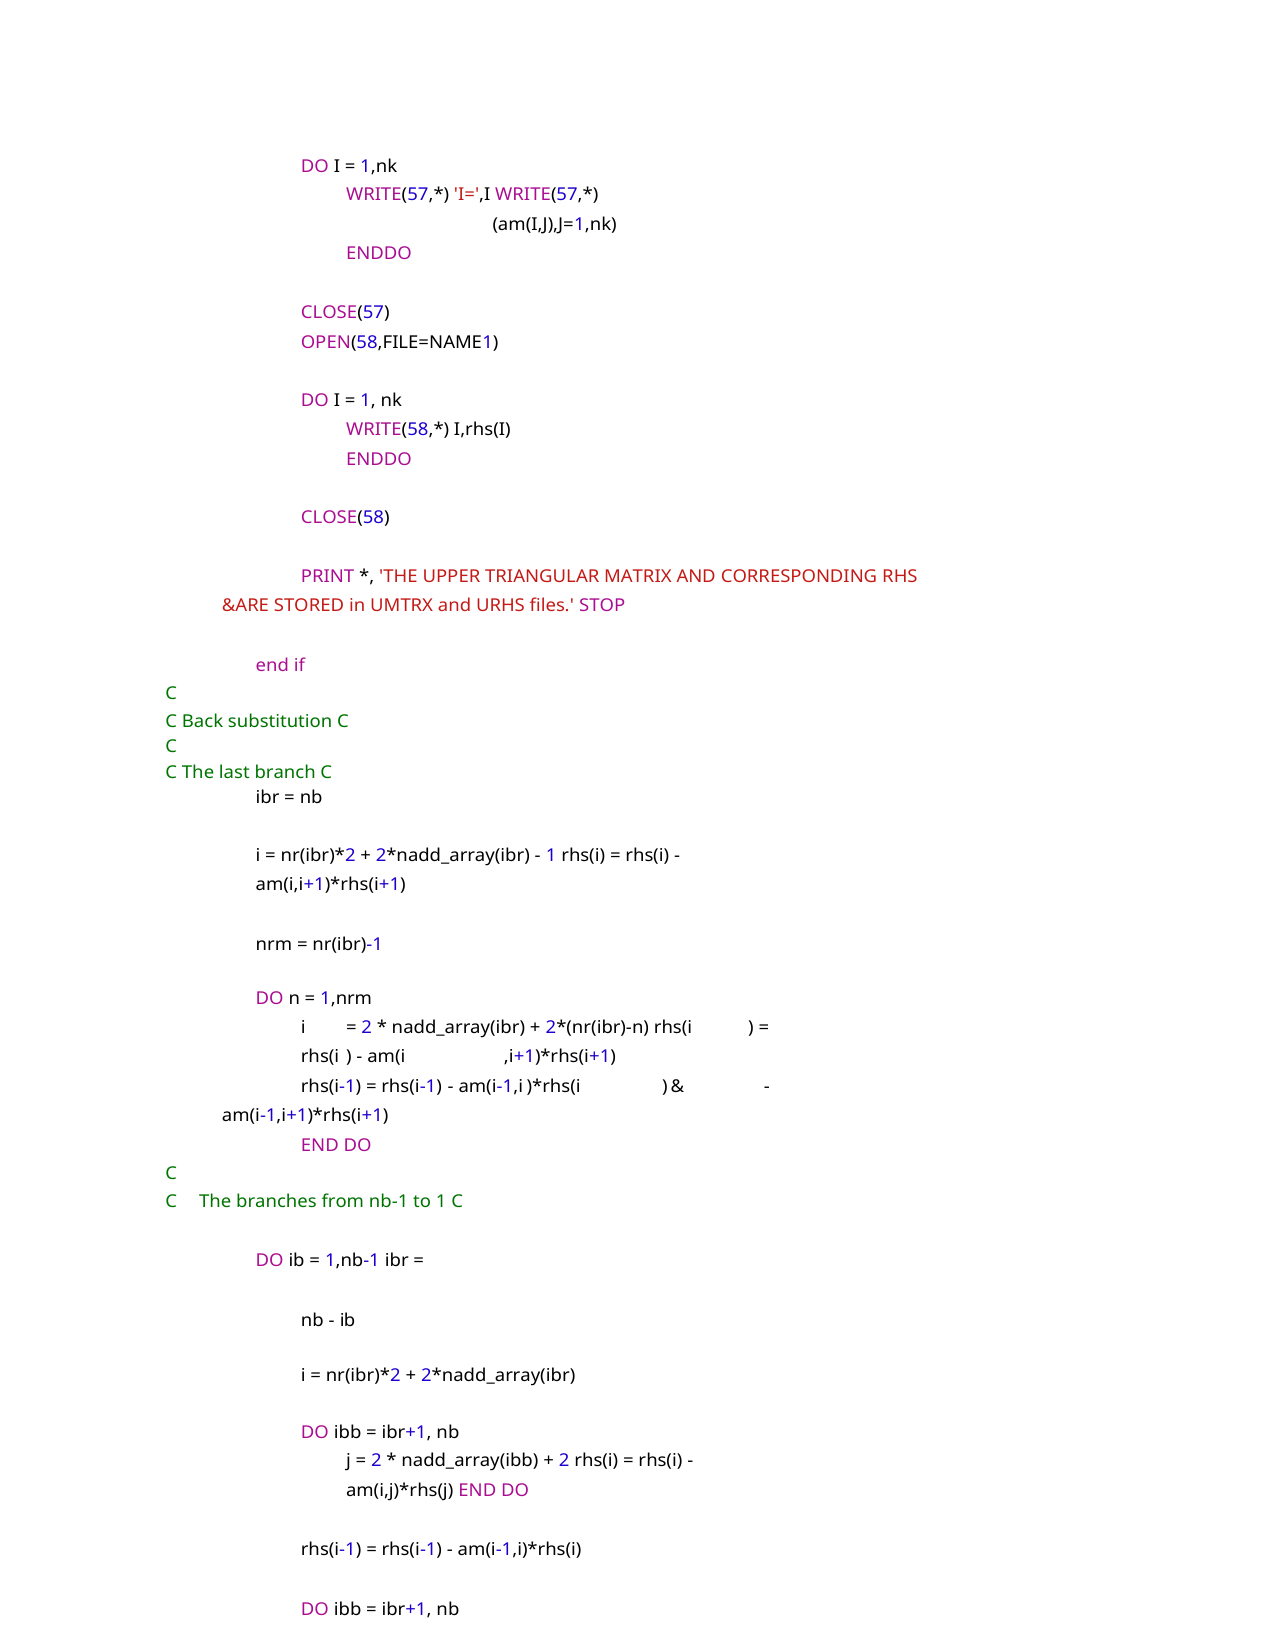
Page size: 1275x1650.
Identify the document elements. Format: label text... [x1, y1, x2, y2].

text PRINT *, 'THE UPPER TRIANGULAR MATRIX AND CORRESPONDING RHS [301, 564, 1119, 588]
text rhs(i-1) = rhs(i-1) - am(i-1,i )*rhs(i ) & - am(i-1,i+1)*rhs(i+1) [222, 1073, 775, 1126]
text end if [255, 652, 1119, 676]
text &ARE STORED in UMTRX and URHS files.' STOP [222, 592, 673, 617]
text WRITE(57,*) 'I=',I WRITE(57,*) (am(I,J),J=1,nk) ENDDO [346, 182, 673, 265]
text DO ibb = ibr+1, nb [301, 1596, 1119, 1620]
text i = nr(ibr)*2 + 2*nadd_array(ibr) - 1 rhs(i) = rhs(i) - am(i,i+1)*rhs(i+1) [255, 843, 734, 896]
text C [165, 680, 1119, 704]
text END DO [301, 1132, 1119, 1156]
text C The branches from nb-1 to 1 C [165, 1188, 504, 1213]
text j = 2 * nadd_array(ibb) + 2 rhs(i) = rhs(i) - am(i,j)*rhs(j) END DO [346, 1448, 712, 1501]
text DO n = 1,nrm [255, 986, 1119, 1010]
text DO I = 1,nk [301, 153, 1119, 177]
text WRITE(58,*) I,rhs(I) ENDDO [346, 416, 572, 470]
text CLOSE(58) [301, 505, 1119, 529]
text C The last branch C [165, 760, 358, 784]
text DO I = 1, nk [301, 388, 1119, 412]
text DO ib = 1,nb-1 ibr = nb - ib [255, 1247, 448, 1331]
text C [165, 1161, 1119, 1185]
text C [165, 738, 1119, 756]
text rhs(i-1) = rhs(i-1) - am(i-1,i)*rhs(i) [301, 1537, 1119, 1561]
text C Back substitution C [165, 708, 380, 733]
text nrm = nr(ibr)-1 [255, 931, 1119, 956]
text ibr = nb [255, 789, 1119, 807]
text DO ibb = ibr+1, nb [301, 1419, 1119, 1443]
text i = nr(ibr)*2 + 2*nadd_array(ibr) [301, 1367, 1119, 1384]
text CLOSE(57) OPEN(58,FILE=NAME1) [301, 299, 516, 353]
text i = 2 * nadd_array(ibr) + 2*(nr(ibr)-n) rhs(i ) = rhs(i ) - am(i ,i+1)*rhs(i+1) [301, 1014, 775, 1067]
